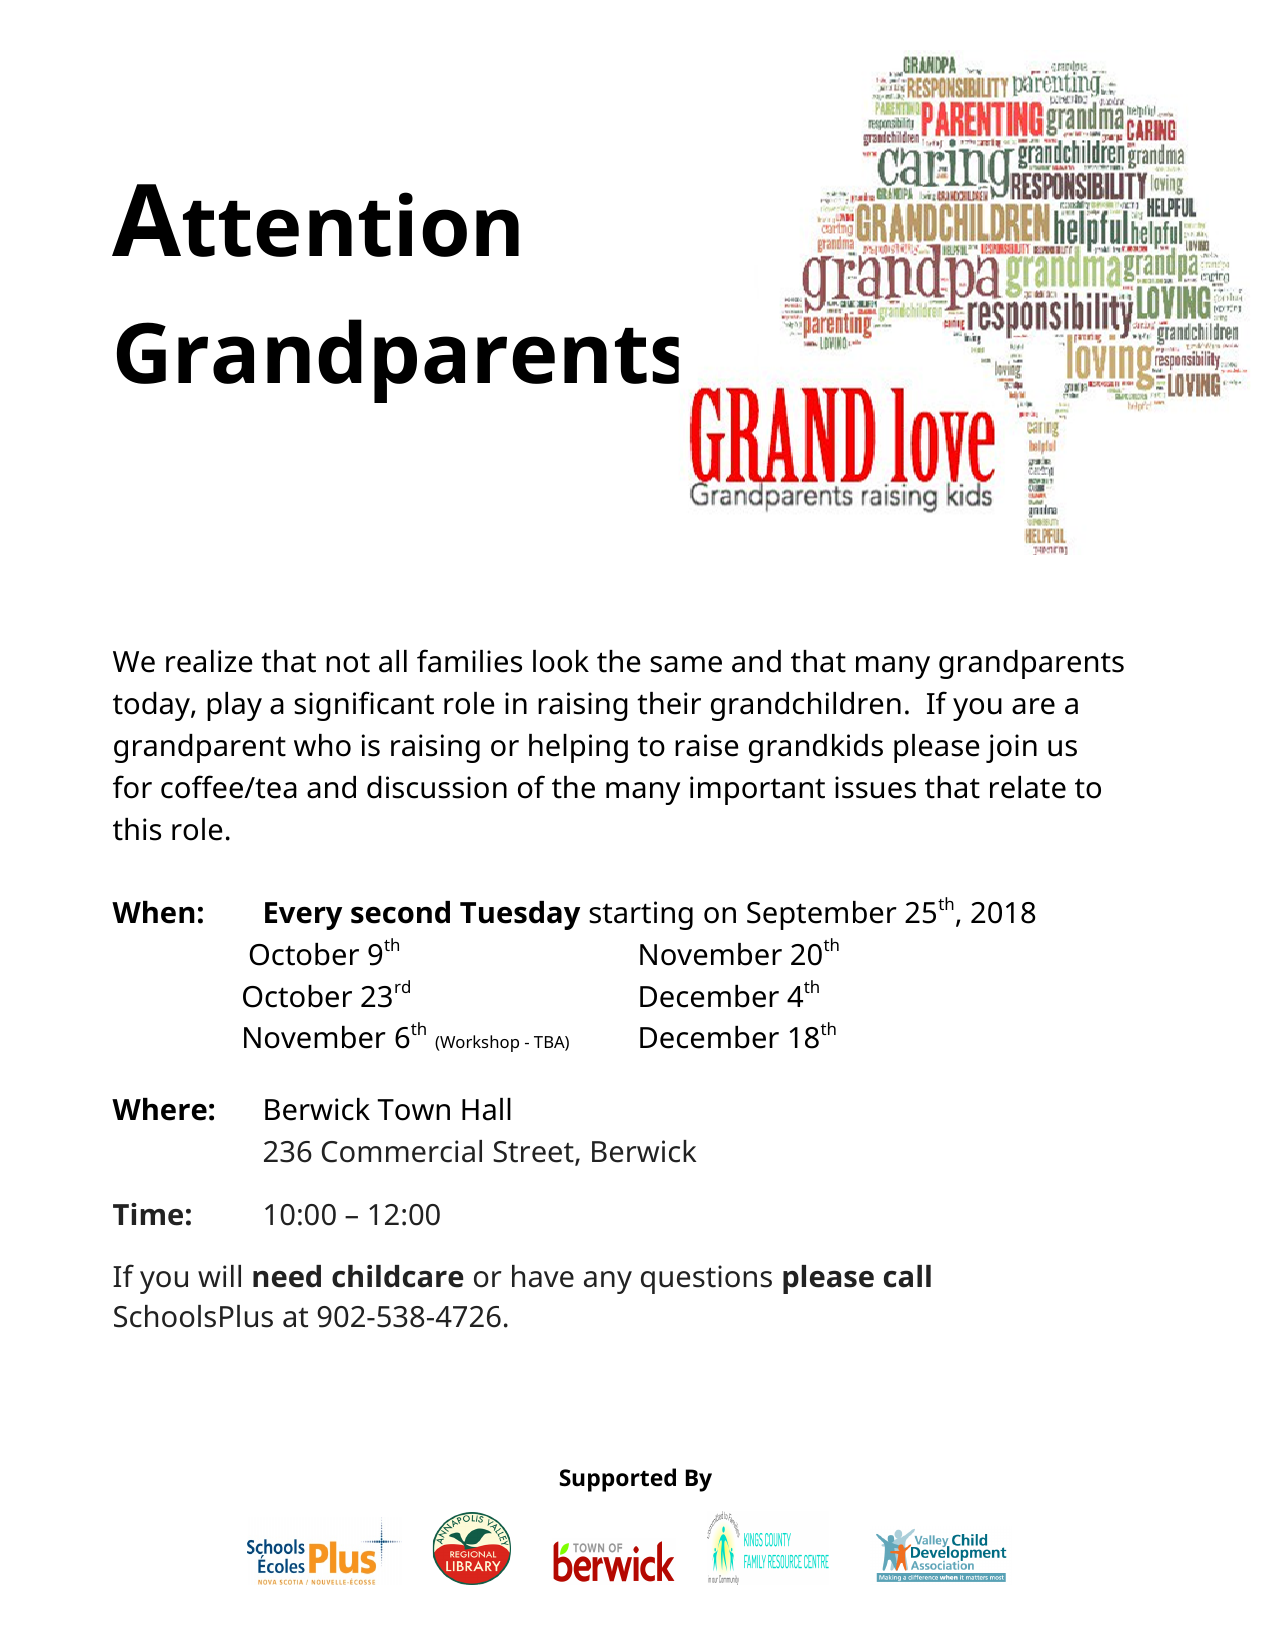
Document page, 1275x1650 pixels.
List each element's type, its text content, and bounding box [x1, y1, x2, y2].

text October 23rd December 4th [112, 976, 1162, 1016]
picture [870, 1526, 1012, 1585]
picture [432, 1512, 511, 1585]
text 236 Commercial Street, Berwick [112, 1131, 1162, 1171]
picture [552, 1538, 676, 1585]
text When: Every second Tuesday starting on September 25th, 2018 [112, 892, 1162, 932]
text this role. [112, 809, 1162, 849]
text grandparent who is raising or helping to raise grandkids please join us [112, 725, 1162, 765]
text Grandparents [112, 294, 678, 408]
text Time: 10:00 – 12:00 [112, 1194, 1162, 1233]
picture [707, 1511, 829, 1585]
text We realize that not all families look the same and that many grandparents [112, 641, 1162, 681]
text Where: Berwick Town Hall [112, 1089, 1162, 1129]
text October 9th November 20th [112, 934, 1162, 973]
text today, play a significant role in raising their grandchildren. If you are a [112, 683, 1162, 723]
text for coffee/tea and discussion of the many important issues that relate to [112, 767, 1162, 807]
picture [678, 50, 1258, 555]
text SchoolsPlus at 902-538-4726. [112, 1296, 1162, 1336]
text Attention [112, 150, 678, 286]
text If you will need childcare or have any questions please call [112, 1256, 1162, 1296]
text November 6th (Workshop - TBA) December 18th [112, 1018, 1162, 1057]
picture [247, 1517, 402, 1585]
